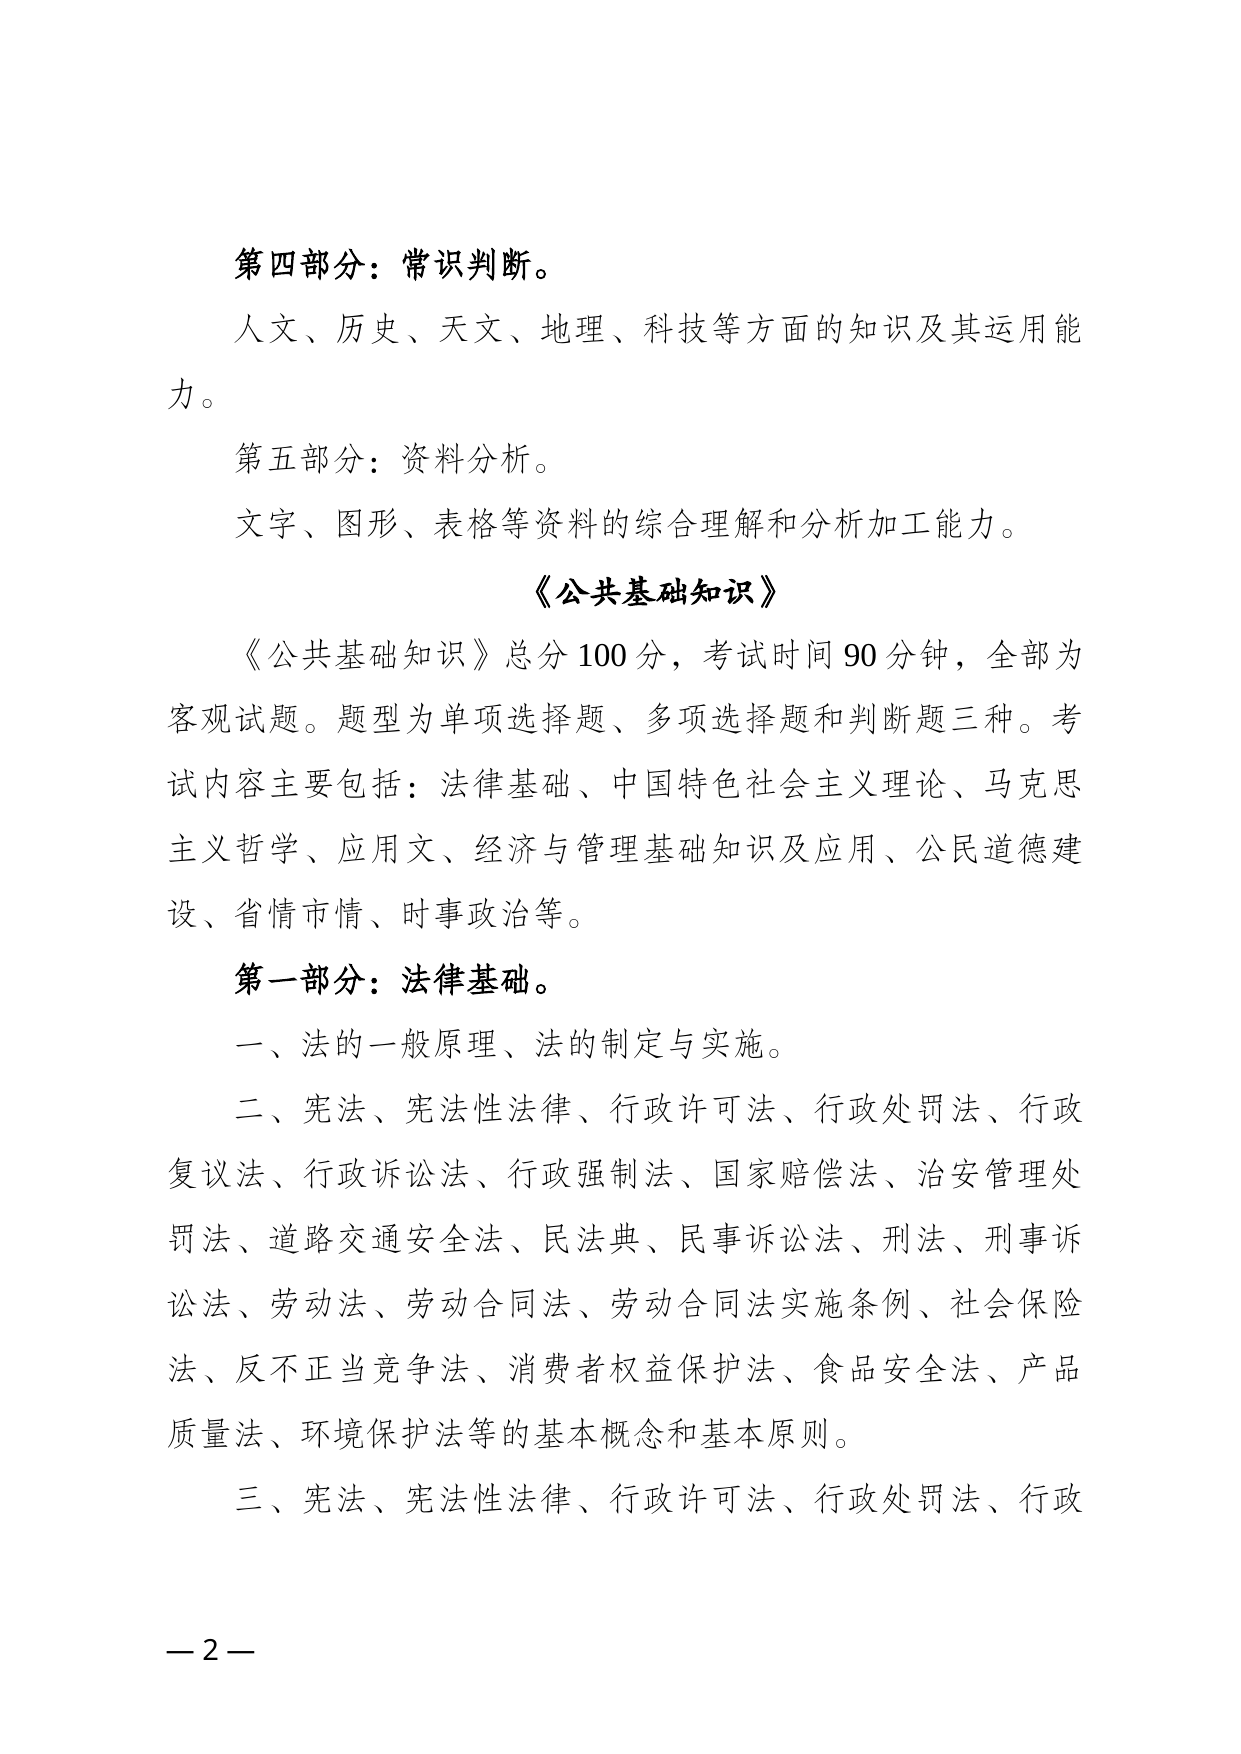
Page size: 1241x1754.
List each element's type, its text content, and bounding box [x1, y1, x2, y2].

text 一、法的一般原理、法的制定与实施。 [165, 1013, 1087, 1078]
text 二、宪法、宪法性法律、行政许可法、行政处罚法、行政复议法、行政诉讼法、行政强制法、国家赔偿法、治安管理处罚法、道路交通安全法、民法典、民事诉讼法、刑法、刑事诉讼法、劳动法、劳动合同法、劳动合同法实施条例、社会保险法、反不正当竞争法、消费者权益保护法、食品安全法、产品质量法、环境保护法等的基本概念和基本原则。 [165, 1078, 1087, 1468]
text 人文、历史、天文、地理、科技等方面的知识及其运用能力。 [165, 298, 1087, 428]
text 第四部分：常识判断。 [165, 233, 1087, 298]
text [165, 1468, 1087, 1533]
text 《公共基础知识》 [165, 558, 1087, 623]
text 文字、图形、表格等资料的综合理解和分析加工能力。 [165, 493, 1087, 558]
text 《公共基础知识》总分100分，考试时间90分钟，全部为客观试题。题型为单项选择题、多项选择题和判断题三种。考试内容主要包括：法律基础、中国特色社会主义理论、马克思主义哲学、应用文、经济与管理基础知识及应用、公民道德建设、省情市情、时事政治等。 [165, 623, 1087, 948]
text 第一部分：法律基础。 [165, 948, 1087, 1013]
text 第五部分：资料分析。 [165, 428, 1087, 493]
